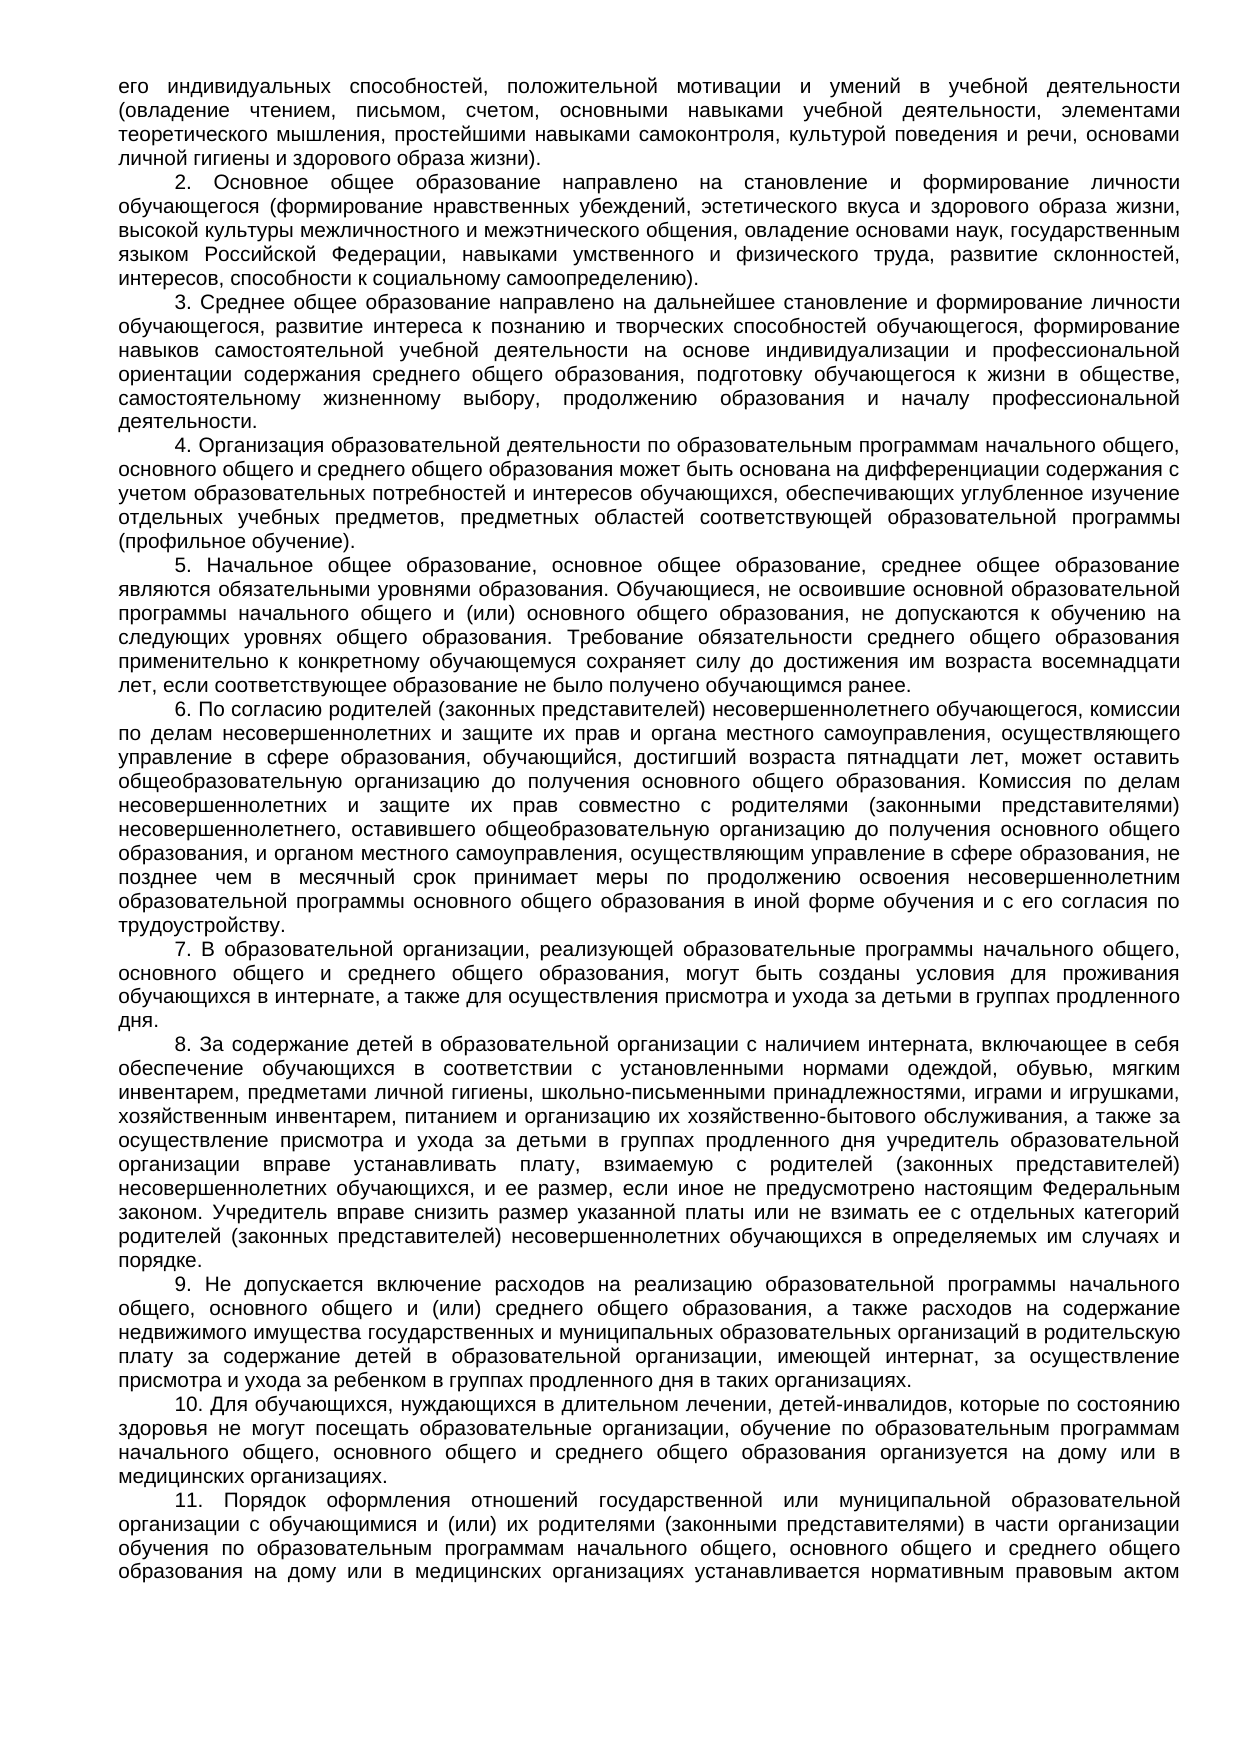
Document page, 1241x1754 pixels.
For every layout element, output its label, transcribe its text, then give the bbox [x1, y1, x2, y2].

text 7. В образовательной организации, реализующей образовательные программы начального общего, основного общего и среднего общего образования, могут быть созданы условия для проживания обучающихся в интернате, а также для осуществления присмотра и ухода за детьми в группах продленного дня. [118, 936, 1181, 1032]
text 4. Организация образовательной деятельности по образовательным программам начального общего, основного общего и среднего общего образования может быть основана на дифференциации содержания с учетом образовательных потребностей и интересов обучающихся, обеспечивающих углубленное изучение отдельных учебных предметов, предметных областей соответствующей образовательной программы (профильное обучение). [118, 433, 1181, 553]
text 6. По согласию родителей (законных представителей) несовершеннолетнего обучающегося, комиссии по делам несовершеннолетних и защите их прав и органа местного самоуправления, осуществляющего управление в сфере образования, обучающийся, достигший возраста пятнадцати лет, может оставить общеобразовательную организацию до получения основного общего образования. Комиссия по делам несовершеннолетних и защите их прав совместно с родителями (законными представителями) несовершеннолетнего, оставившего общеобразовательную организацию до получения основного общего образования, и органом местного самоуправления, осуществляющим управление в сфере образования, не позднее чем в месячный срок принимает меры по продолжению освоения несовершеннолетним образовательной программы основного общего образования в иной форме обучения и с его согласия по трудоустройству. [118, 697, 1181, 936]
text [118, 74, 1181, 170]
text 10. Для обучающихся, нуждающихся в длительном лечении, детей-инвалидов, которые по состоянию здоровья не могут посещать образовательные организации, обучение по образовательным программам начального общего, основного общего и среднего общего образования организуется на дому или в медицинских организациях. [118, 1392, 1181, 1487]
text 3. Среднее общее образование направлено на дальнейшее становление и формирование личности обучающегося, развитие интереса к познанию и творческих способностей обучающегося, формирование навыков самостоятельной учебной деятельности на основе индивидуализации и профессиональной ориентации содержания среднего общего образования, подготовку обучающегося к жизни в обществе, самостоятельному жизненному выбору, продолжению образования и началу профессиональной деятельности. [118, 289, 1181, 433]
text 8. За содержание детей в образовательной организации с наличием интерната, включающее в себя обеспечение обучающихся в соответствии с установленными нормами одеждой, обувью, мягким инвентарем, предметами личной гигиены, школьно-письменными принадлежностями, играми и игрушками, хозяйственным инвентарем, питанием и организацию их хозяйственно-бытового обслуживания, а также за осуществление присмотра и ухода за детьми в группах продленного дня учредитель образовательной организации вправе устанавливать плату, взимаемую с родителей (законных представителей) несовершеннолетних обучающихся, и ее размер, если иное не предусмотрено настоящим Федеральным законом. Учредитель вправе снизить размер указанной платы или не взимать ее с отдельных категорий родителей (законных представителей) несовершеннолетних обучающихся в определяемых им случаях и порядке. [118, 1032, 1181, 1272]
text 5. Начальное общее образование, основное общее образование, среднее общее образование являются обязательными уровнями образования. Обучающиеся, не освоившие основной образовательной программы начального общего и (или) основного общего образования, не допускаются к обучению на следующих уровнях общего образования. Требование обязательности среднего общего образования применительно к конкретному обучающемуся сохраняет силу до достижения им возраста восемнадцати лет, если соответствующее образование не было получено обучающимся ранее. [118, 553, 1181, 697]
text 2. Основное общее образование направлено на становление и формирование личности обучающегося (формирование нравственных убеждений, эстетического вкуса и здорового образа жизни, высокой культуры межличностного и межэтнического общения, овладение основами наук, государственным языком Российской Федерации, навыками умственного и физического труда, развитие склонностей, интересов, способности к социальному самоопределению). [118, 170, 1181, 289]
text 9. Не допускается включение расходов на реализацию образовательной программы начального общего, основного общего и (или) среднего общего образования, а также расходов на содержание недвижимого имущества государственных и муниципальных образовательных организаций в родительскую плату за содержание детей в образовательной организации, имеющей интернат, за осуществление присмотра и ухода за ребенком в группах продленного дня в таких организациях. [118, 1272, 1181, 1392]
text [118, 1487, 1181, 1583]
